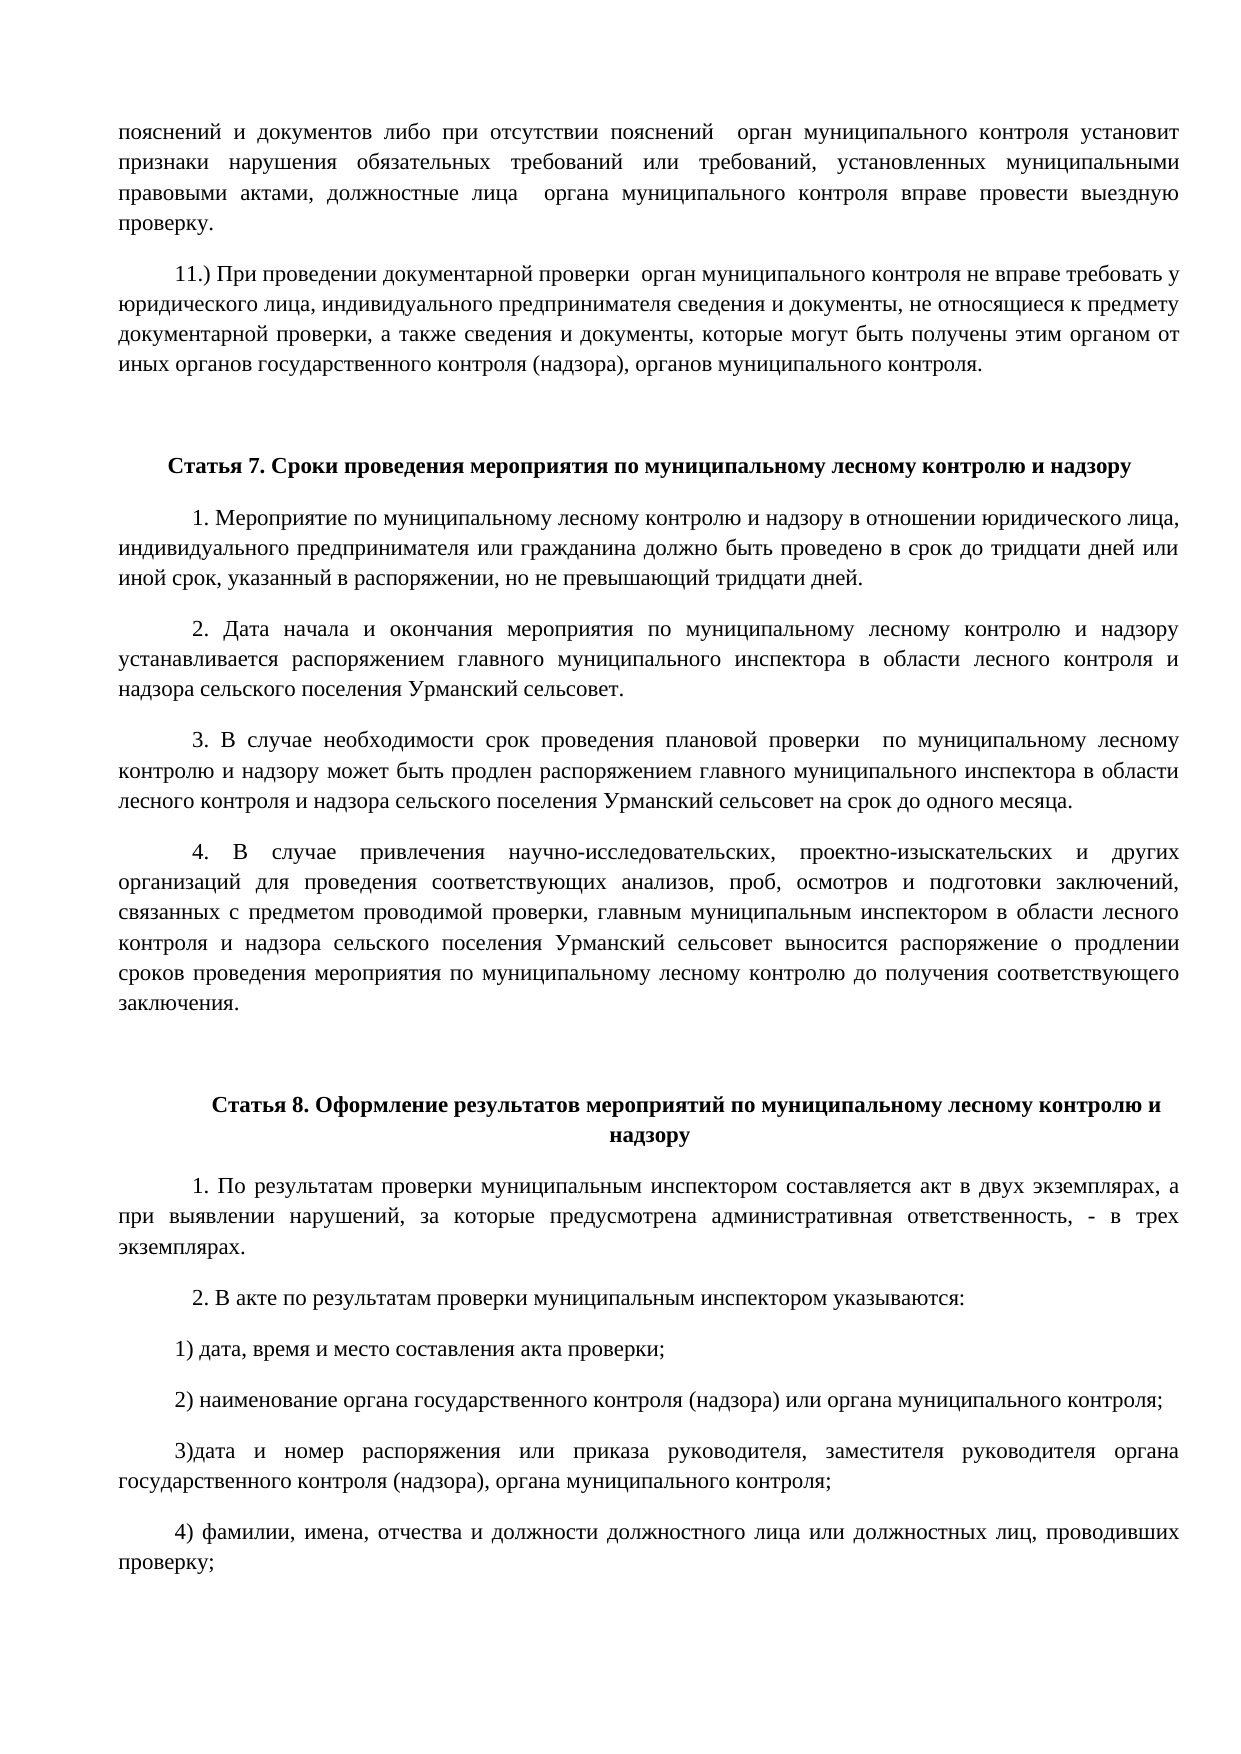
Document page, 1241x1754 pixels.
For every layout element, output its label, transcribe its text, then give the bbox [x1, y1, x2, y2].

text 4. В случае привлечения научно-исследовательских, проектно-изыскательских и других организаций для проведения соответствующих анализов, проб, осмотров и подготовки заключений, связанных с предметом проводимой проверки, главным муниципальным инспектором в области лесного контроля и надзора сельского поселения Урманский сельсовет выносится распоряжение о продлении сроков проведения мероприятия по муниципальному лесному контролю до получения соответствующего заключения. [118, 838, 1181, 1015]
text 11.) При проведении документарной проверки орган муниципального контроля не вправе требовать у юридического лица, индивидуального предпринимателя сведения и документы, не относящиеся к предмету документарной проверки, а также сведения и документы, которые могут быть получены этим органом от иных органов государственного контроля (надзора), органов муниципального контроля. [118, 260, 1181, 377]
text Статья 7. Сроки проведения мероприятия по муниципальному лесному контролю и надзору [118, 452, 1181, 479]
text 1. Мероприятие по муниципальному лесному контролю и надзору в отношении юридического лица, индивидуального предпринимателя или гражданина должно быть проведено в срок до тридцати дней или иной срок, указанный в распоряжении, но не превышающий тридцати дней. [118, 503, 1181, 590]
text 3)дата и номер распоряжения или приказа руководителя, заместителя руководителя органа государственного контроля (надзора), органа муниципального контроля; [118, 1437, 1181, 1493]
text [118, 118, 1181, 235]
text 1. По результатам проверки муниципальным инспектором составляется акт в двух экземплярах, а при выявлении нарушений, за которые предусмотрена административная ответственность, - в трех экземплярах. [118, 1172, 1181, 1259]
text 1) дата, время и место составления акта проверки; [118, 1335, 1181, 1361]
text 2) наименование органа государственного контроля (надзора) или органа муниципального контроля; [118, 1386, 1181, 1412]
text 2. Дата начала и окончания мероприятия по муниципальному лесному контролю и надзору устанавливается распоряжением главного муниципального инспектора в области лесного контроля и надзора сельского поселения Урманский сельсовет. [118, 615, 1181, 702]
text 3. В случае необходимости срок проведения плановой проверки по муниципальному лесному контролю и надзору может быть продлен распоряжением главного муниципального инспектора в области лесного контроля и надзора сельского поселения Урманский сельсовет на срок до одного месяца. [118, 726, 1181, 813]
text Статья 8. Оформление результатов мероприятий по муниципальному лесному контролю и надзору [118, 1091, 1181, 1148]
text 4) фамилии, имена, отчества и должности должностного лица или должностных лиц, проводивших проверку; [118, 1518, 1181, 1575]
text 2. В акте по результатам проверки муниципальным инспектором указываются: [118, 1284, 1181, 1310]
